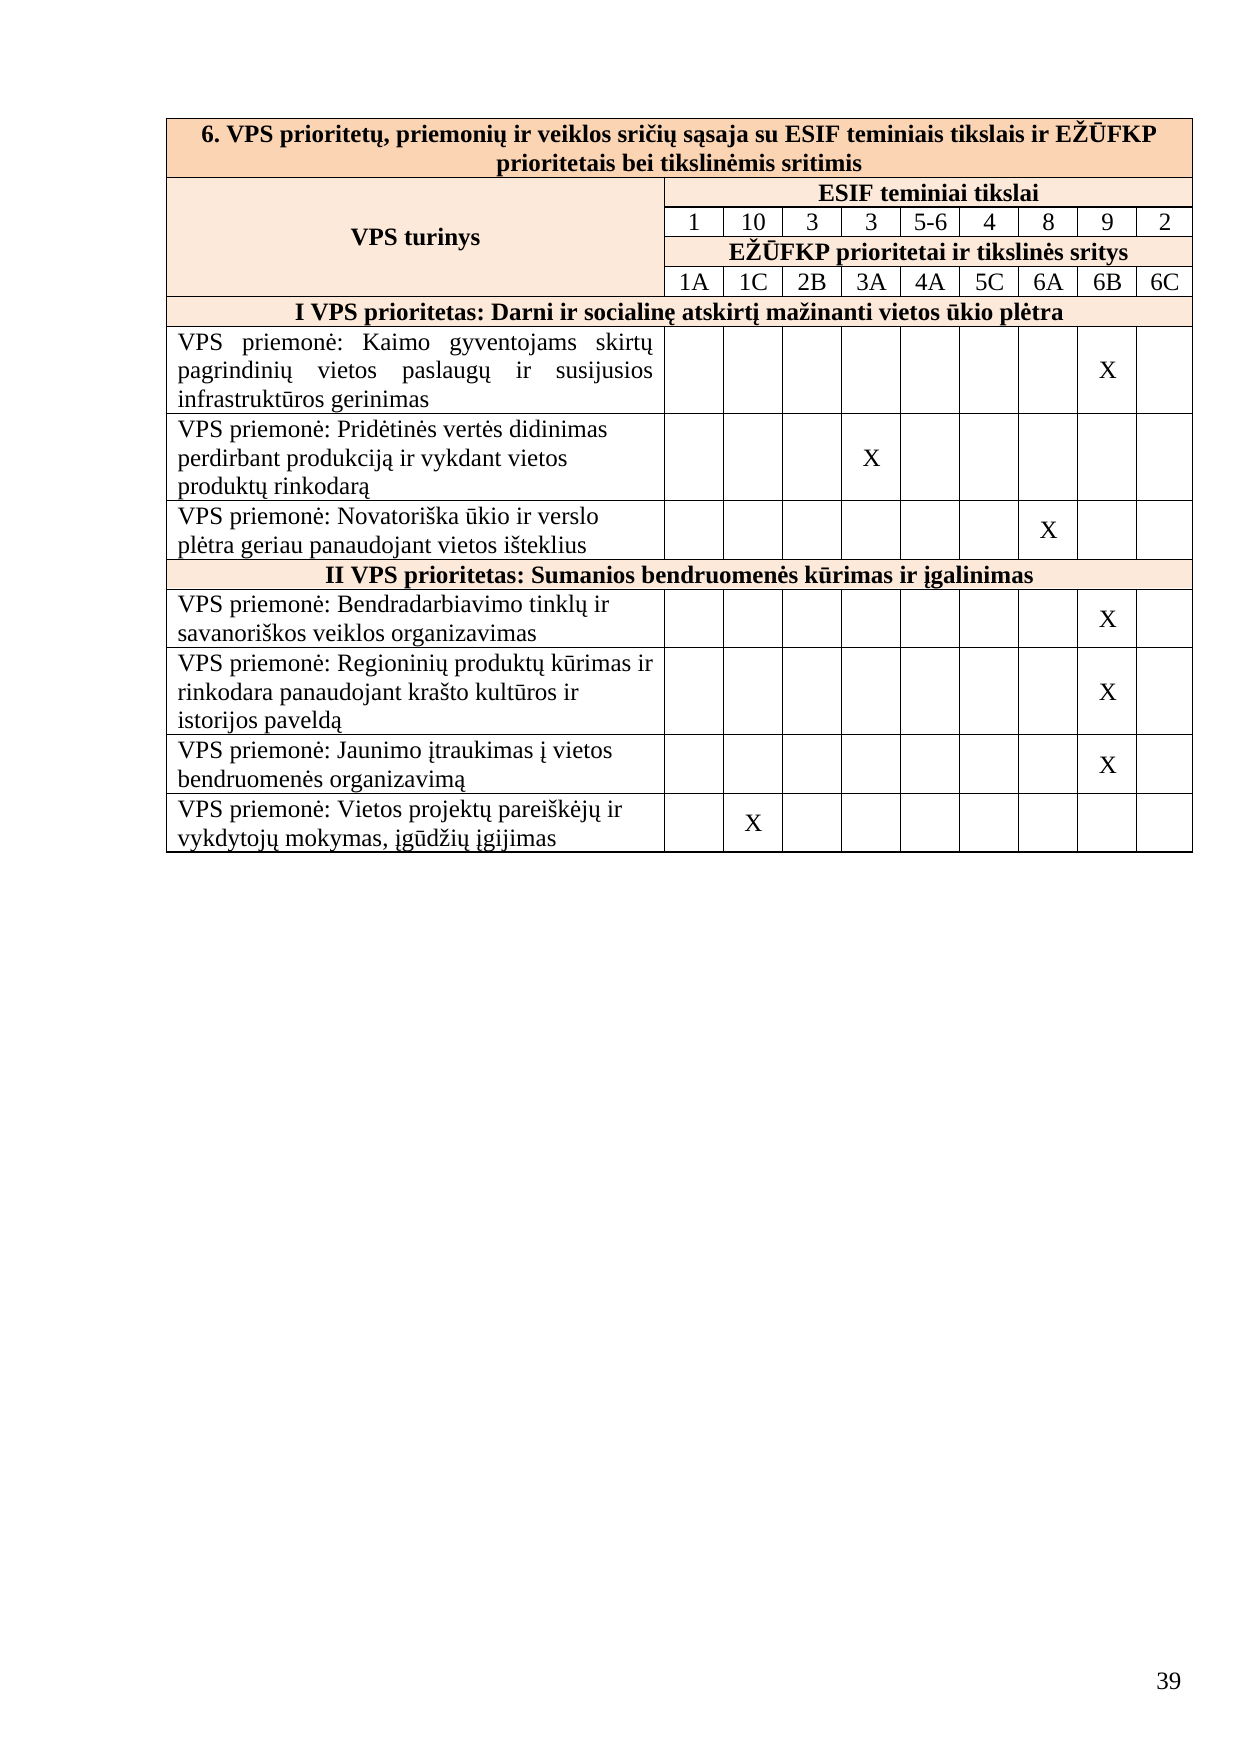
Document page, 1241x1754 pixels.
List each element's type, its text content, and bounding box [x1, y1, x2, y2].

table_cell [1137, 794, 1192, 851]
table_cell 6C [1137, 267, 1192, 296]
table_cell [724, 735, 782, 793]
table_cell [901, 794, 959, 851]
table_cell I VPS prioritetas: Darni ir socialinę atskirtį mažinanti vietos ūkio plėtra [167, 297, 1192, 326]
table_cell VPS turinys [167, 178, 664, 296]
table_header 6. VPS prioritetų, priemonių ir veiklos sričių sąsaja su ESIF teminiais tikslais ir EŽŪFKP prioritetais bei tikslinėmis sritimis [167, 119, 1192, 177]
table_cell [842, 327, 900, 413]
table_cell 4A [901, 267, 959, 296]
table_cell [842, 735, 900, 793]
table_cell VPS priemonė: Vietos projektų pareiškėjų ir vykdytojų mokymas, įgūdžių įgijimas [167, 794, 664, 851]
table_cell X [1078, 648, 1136, 734]
table_cell [901, 501, 959, 559]
table_cell [783, 501, 841, 559]
table_cell 1 [665, 208, 723, 236]
table_cell II VPS prioritetas: Sumanios bendruomenės kūrimas ir įgalinimas [167, 560, 1192, 588]
table_cell [783, 327, 841, 413]
table_cell 3 [842, 208, 900, 236]
table_cell VPS priemonė: Jaunimo įtraukimas į vietos bendruomenės organizavimą [167, 735, 664, 793]
table_cell [1078, 794, 1136, 851]
table_cell [960, 327, 1018, 413]
table_cell [1019, 414, 1077, 500]
table_cell [960, 501, 1018, 559]
table_cell [901, 590, 959, 647]
table_cell [1137, 590, 1192, 647]
table_cell X [1019, 501, 1077, 559]
table_cell [665, 735, 723, 793]
table_cell VPS priemonė: Regioninių produktų kūrimas ir rinkodara panaudojant krašto kultūros ir istorijos paveldą [167, 648, 664, 734]
table_cell [1019, 735, 1077, 793]
table_cell [1019, 590, 1077, 647]
table_cell 5-6 [901, 208, 959, 236]
table_cell 3A [842, 267, 900, 296]
table_cell 2B [783, 267, 841, 296]
table_cell [901, 735, 959, 793]
table_cell X [842, 414, 900, 500]
table_cell [665, 794, 723, 851]
table_cell 1A [665, 267, 723, 296]
table_cell EŽŪFKP prioritetai ir tikslinės sritys [665, 237, 1192, 266]
table_cell X [724, 794, 782, 851]
table_cell [842, 501, 900, 559]
table_cell [1078, 414, 1136, 500]
table_cell [665, 327, 723, 413]
table_cell 2 [1137, 208, 1192, 236]
table_cell VPS priemonė: Novatoriška ūkio ir verslo plėtra geriau panaudojant vietos išteklius [167, 501, 664, 559]
table_cell 10 [724, 208, 782, 236]
table_cell 6B [1078, 267, 1136, 296]
table_cell [901, 327, 959, 413]
table_cell [1019, 794, 1077, 851]
table_cell [1137, 648, 1192, 734]
table_cell [783, 735, 841, 793]
table_cell 9 [1078, 208, 1136, 236]
table_cell [665, 414, 723, 500]
table_cell [842, 648, 900, 734]
table_cell [901, 414, 959, 500]
table_cell [1137, 735, 1192, 793]
table_cell 5C [960, 267, 1018, 296]
table_cell VPS priemonė: Bendradarbiavimo tinklų ir savanoriškos veiklos organizavimas [167, 590, 664, 647]
table_cell [960, 794, 1018, 851]
table_cell X [1078, 735, 1136, 793]
table_cell 6A [1019, 267, 1077, 296]
table_cell [783, 590, 841, 647]
table_cell [665, 501, 723, 559]
table_cell 1C [724, 267, 782, 296]
table_cell [724, 327, 782, 413]
table_cell [960, 735, 1018, 793]
table_cell [1137, 501, 1192, 559]
table_cell 3 [783, 208, 841, 236]
table_cell [1019, 327, 1077, 413]
table_cell [1137, 327, 1192, 413]
table_cell [842, 590, 900, 647]
table_cell [783, 648, 841, 734]
table_cell [724, 414, 782, 500]
table_cell [1137, 414, 1192, 500]
table_cell VPS priemonė: Pridėtinės vertės didinimas perdirbant produkciją ir vykdant vietos produktų rinkodarą [167, 414, 664, 500]
table_cell [901, 648, 959, 734]
table_cell [960, 590, 1018, 647]
table_cell 8 [1019, 208, 1077, 236]
table_cell X [1078, 327, 1136, 413]
table_cell [665, 648, 723, 734]
table_cell [783, 794, 841, 851]
table_cell [1019, 648, 1077, 734]
table_cell [960, 414, 1018, 500]
table_cell 4 [960, 208, 1018, 236]
table_cell [960, 648, 1018, 734]
table_cell X [1078, 590, 1136, 647]
table_cell [724, 501, 782, 559]
table_cell [783, 414, 841, 500]
table_cell [724, 590, 782, 647]
table_cell [665, 590, 723, 647]
table_cell ESIF teminiai tikslai [665, 178, 1192, 206]
table_cell [1078, 501, 1136, 559]
table_cell [842, 794, 900, 851]
table_cell [724, 648, 782, 734]
table_cell VPS priemonė: Kaimo gyventojams skirtų pagrindinių vietos paslaugų ir susijusios infrastruktūros gerinimas [167, 327, 664, 413]
